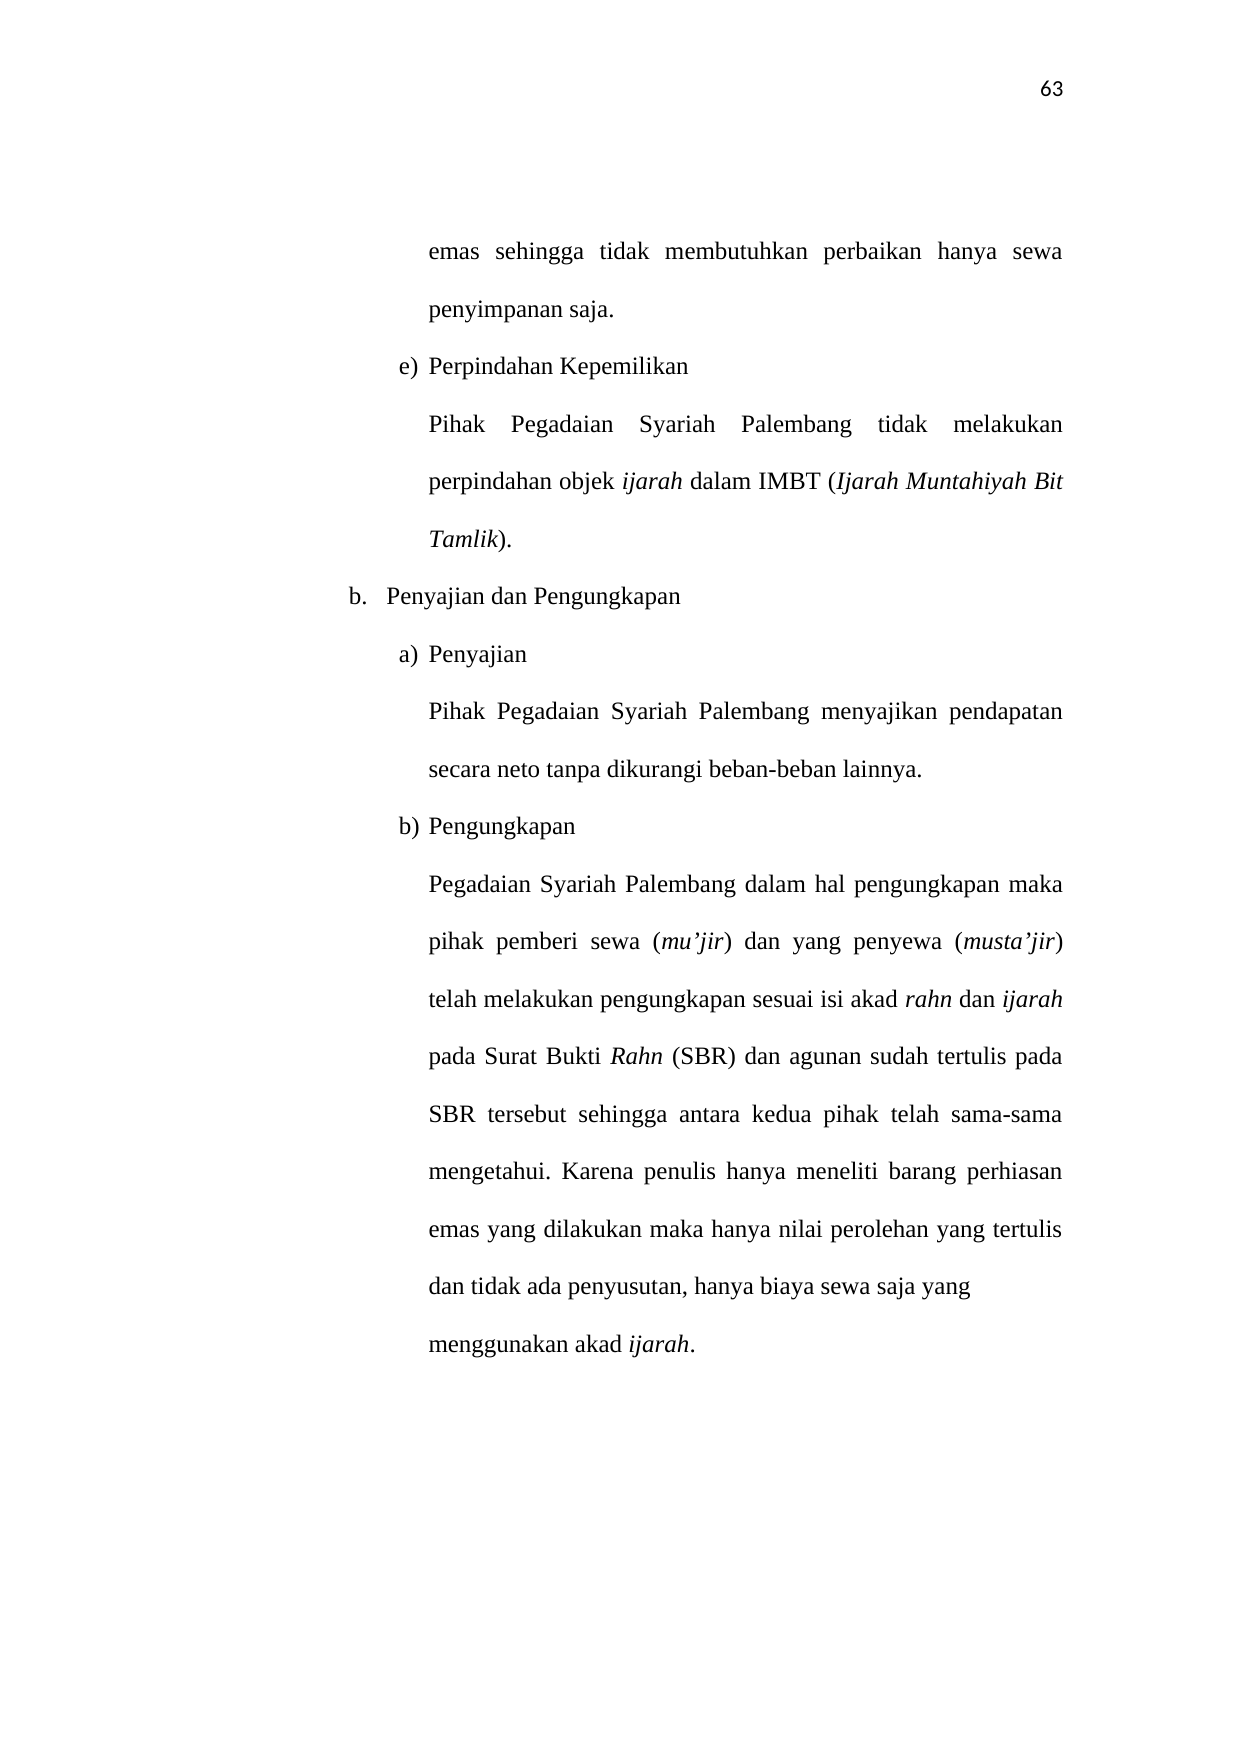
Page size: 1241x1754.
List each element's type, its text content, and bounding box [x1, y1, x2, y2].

list Perpindahan Kepemilikan [311, 351, 1063, 380]
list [428, 236, 1063, 322]
list Pegadaian Syariah Palembang dalam hal pengungkapan maka pihak pemberi sewa (mu’jir) dan yang penyewa (musta’jir) telah melakukan pengungkapan sesuai isi akad rahn dan ijarah pada Surat Bukti Rahn (SBR) dan agunan sudah tertulis pada SBR tersebut sehingga antara kedua pihak telah sama-sama mengetahui. Karena penulis hanya meneliti barang perhiasan emas yang dilakukan maka hanya nilai perolehan yang tertulis dan tidak ada penyusutan, hanya biaya sewa saja yang [428, 869, 1063, 1300]
list Pihak Pegadaian Syariah Palembang tidak melakukan perpindahan objek ijarah dalam IMBT (Ijarah Muntahiyah Bit Tamlik). [428, 409, 1063, 552]
list menggunakan akad ijarah. [428, 1329, 1063, 1357]
list Penyajian dan Pengungkapan [349, 581, 1063, 610]
list Pihak Pegadaian Syariah Palembang menyajikan pendapatan secara neto tanpa dikurangi beban-beban lainnya. [428, 696, 1063, 782]
list Penyajian [311, 639, 1063, 667]
list Pengungkapan [399, 811, 1063, 840]
